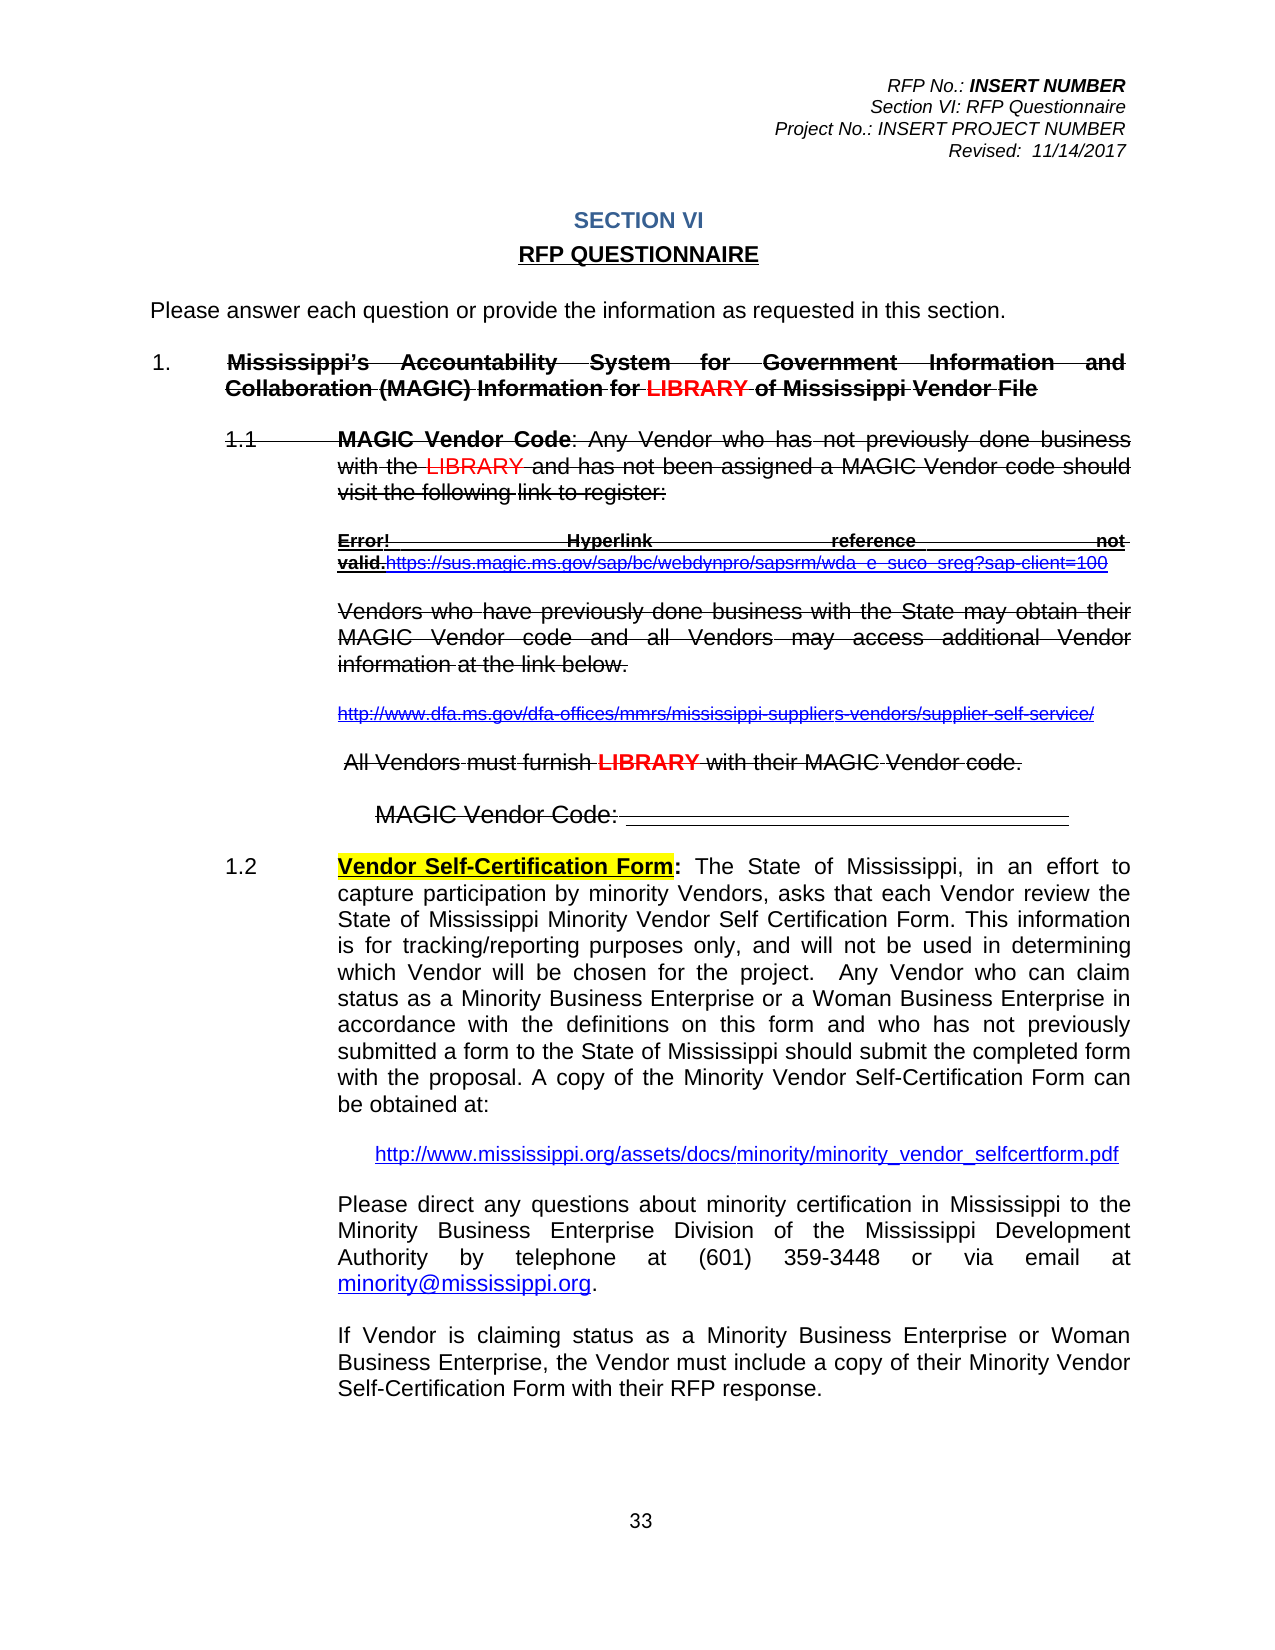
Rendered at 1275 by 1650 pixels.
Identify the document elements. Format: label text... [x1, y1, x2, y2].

text Please answer each question or provide the information as requested in this section. [150, 297, 1139, 324]
text Please direct any questions about minority certification in Mississippi to the Minority Business Enterprise Division of the Mississippi Development Authority by telephone at (601) 359-3448 or via email at minority@mississippi.org. [337, 1191, 1131, 1296]
text 1.2 Vendor Self-Certification Form: The State of Mississippi, in an effort to capture participation by minority Vendors, asks that each Vendor review the State of Mississippi Minority Vendor Self Certification Form. This information is for tracking/reporting purposes only, and will not be used in determining which Vendor will be chosen for the project. Any Vendor who can claim status as a Minority Business Enterprise or a Woman Business Enterprise in accordance with the definitions on this form and who has not previously submitted a form to the State of Mississippi should submit the completed form with the proposal. A copy of the Minority Vendor Self-Certification Form can be obtained at: [225, 853, 1131, 1117]
subtitle SECTION VI [139, 207, 1137, 233]
text 1. Mississippi’s Accountability System for Government Information and [146, 349, 1131, 375]
text All Vendors must furnish LIBRARY with their MAGIC Vendor code. [343, 748, 1139, 775]
text 1.1 MAGIC Vendor Code: Any Vendor who has not previously done business with the LIBRARY and has not been assigned a MAGIC Vendor code should visit the following link to register: [225, 442, 1131, 505]
text If Vendor is claiming status as a Minority Business Enterprise or Woman Business Enterprise, the Vendor must include a copy of their Minority Vendor Self-Certification Form with their RFP response. [337, 1322, 1131, 1401]
text http://www.dfa.ms.gov/dfa-offices/mmrs/mississippi-suppliers-vendors/supplier-self-service/ [337, 702, 1098, 723]
text Vendors who have previously done business with the State may obtain their MAGIC Vendor code and all Vendors may access additional Vendor information at the link below. [337, 640, 1131, 677]
text Error! Hyperlink reference not valid.https://sus.magic.ms.gov/sap/bc/webdynpro/sapsrm/wda_e_suco_sreg?sap-client=100 [337, 543, 1130, 573]
text Vendors who have previously done business with the State may obtain their MAGIC Vendor code and all Vendors may access additional Vendor information at the link below. [337, 598, 1131, 612]
text MAGIC Vendor Code: [375, 800, 1139, 828]
text Collaboration (MAGIC) Information for LIBRARY of Mississippi Vendor File [225, 375, 1139, 401]
subtitle RFP QUESTIONNAIRE [139, 241, 1137, 267]
text 1.1 MAGIC Vendor Code: Any Vendor who has not previously done business with the LIBRARY and has not been assigned a MAGIC Vendor code should visit the following link to register: [225, 426, 1131, 441]
text http://www.mississippi.org/assets/docs/minority/minority_vendor_selfcertform.pdf [375, 1142, 1139, 1165]
text Vendors who have previously done business with the State may obtain their MAGIC Vendor code and all Vendors may access additional Vendor information at the link below. [337, 613, 1131, 639]
